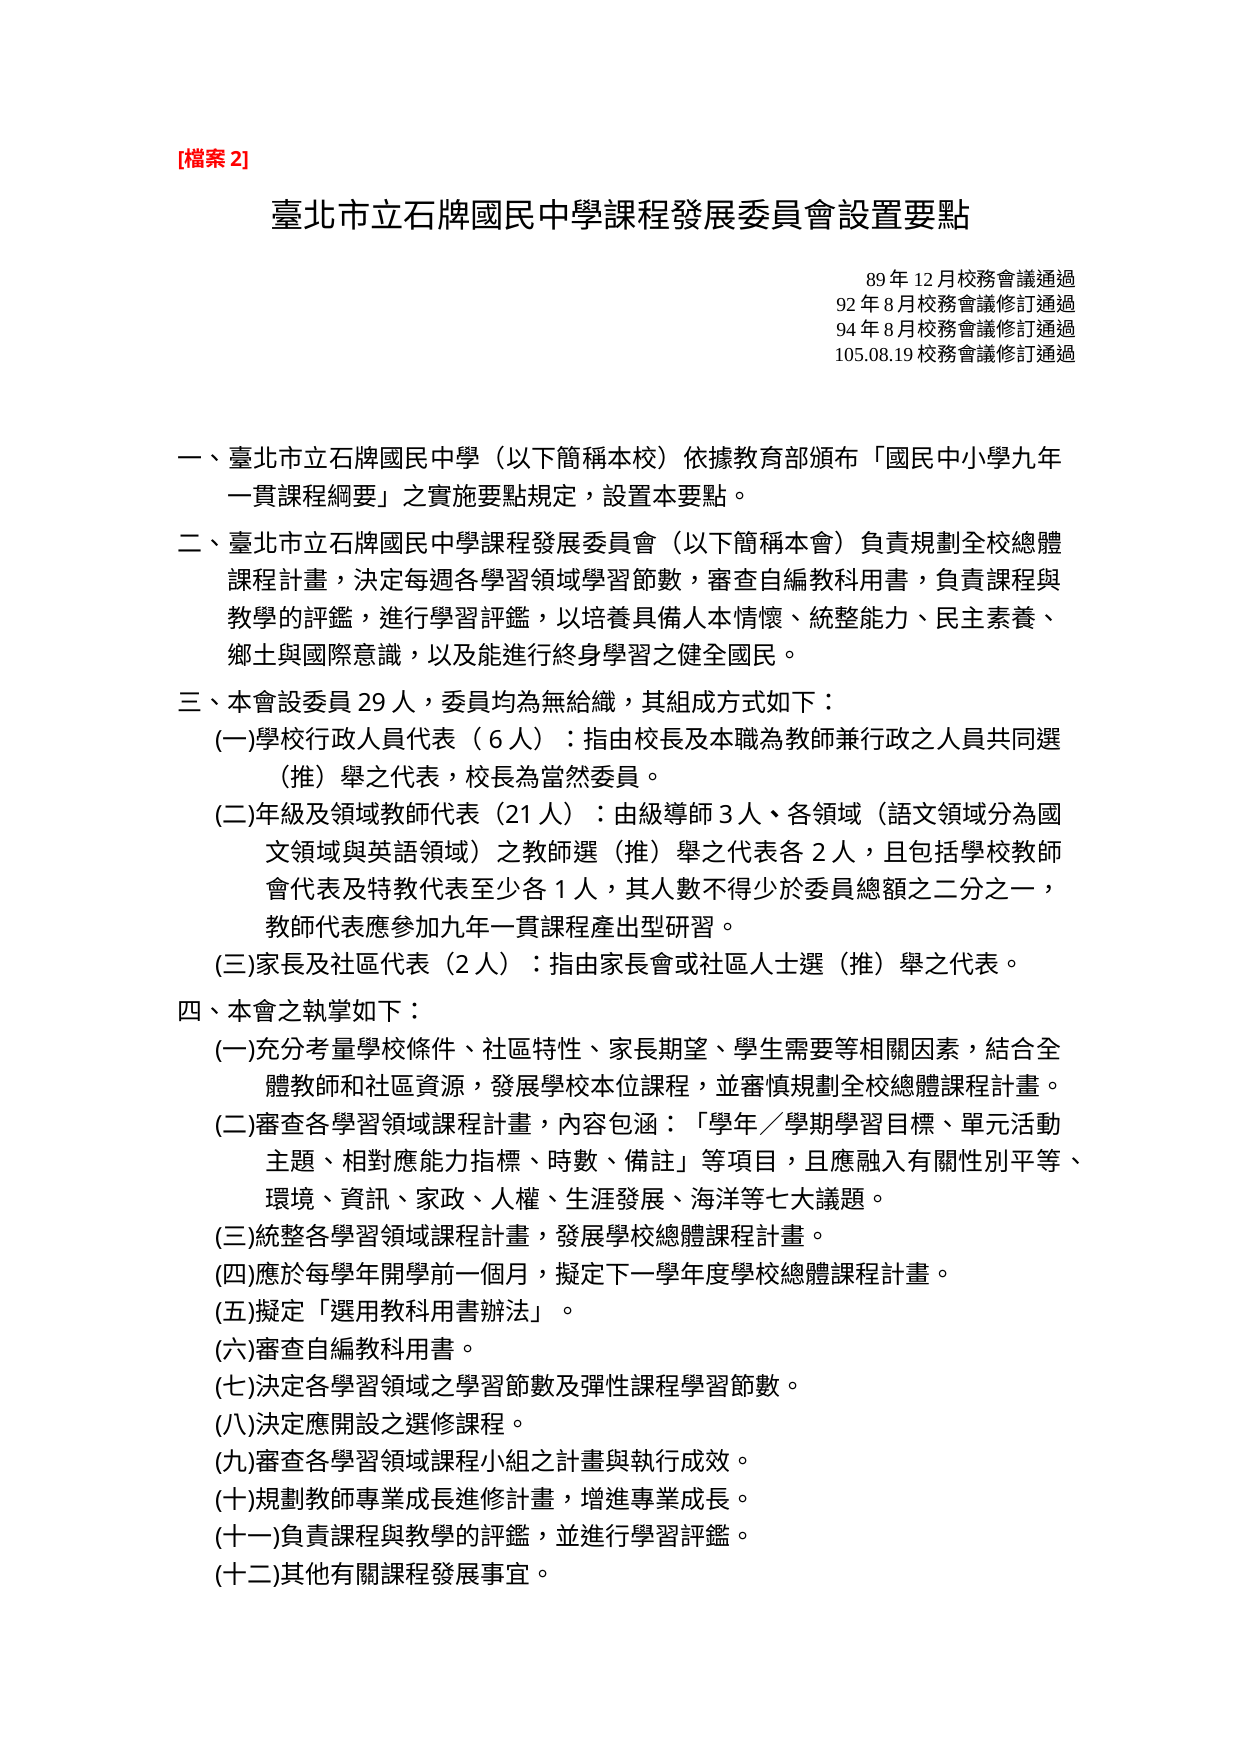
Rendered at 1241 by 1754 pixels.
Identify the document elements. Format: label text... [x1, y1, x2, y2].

text (六)審查自編教科用書。 [215, 1329, 1063, 1366]
text 二、臺北市立石牌國民中學課程發展委員會（以下簡稱本會）負責規劃全校總體課程計畫，決定每週各學習領域學習節數，審查自編教科用書，負責課程與教學的評鑑，進行學習評鑑，以培養具備人本情懷、統整能力、民主素養、鄉土與國際意識，以及能進行終身學習之健全國民。 [177, 522, 1063, 672]
text (十一)負責課程與教學的評鑑，並進行學習評鑑。 [215, 1516, 1063, 1554]
text (八)決定應開設之選修課程。 [215, 1404, 1063, 1441]
text 四、本會之執掌如下： [177, 991, 1063, 1029]
text (九)審查各學習領域課程小組之計畫與執行成效。 [215, 1441, 1063, 1479]
text (十二)其他有關課程發展事宜。 [215, 1554, 1063, 1591]
text (五)擬定「選用教科用書辦法」。 [215, 1291, 1063, 1329]
text (四)應於每學年開學前一個月，擬定下一學年度學校總體課程計畫。 [215, 1254, 1063, 1291]
text 三、本會設委員29人，委員均為無給織，其組成方式如下： [177, 682, 1063, 719]
text (一)學校行政人員代表（ 6人）：指由校長及本職為教師兼行政之人員共同選（推）舉之代表，校長為當然委員。 [215, 719, 1063, 794]
text (七)決定各學習領域之學習節數及彈性課程學習節數。 [215, 1366, 1063, 1404]
text 臺北市立石牌國民中學課程發展委員會設置要點 [177, 176, 1063, 251]
text (二)年級及領域教師代表（21人）：由級導師3人、各領域（語文領域分為國文領域與英語領域）之教師選（推）舉之代表各2人，且包括學校教師會代表及特教代表至少各1人，其人數不得少於委員總額之二分之一，教師代表應參加九年一貫課程產出型研習。 [215, 794, 1063, 944]
text (三)家長及社區代表（2人）：指由家長會或社區人士選（推）舉之代表。 [215, 944, 1063, 982]
text (二)審查各學習領域課程計畫，內容包涵：「學年／學期學習目標、單元活動主題、相對應能力指標、時數、備註」等項目，且應融入有關性別平等、環境、資訊、家政、人權、生涯發展、海洋等七大議題。 [215, 1104, 1063, 1216]
text (一)充分考量學校條件、社區特性、家長期望、學生需要等相關因素，結合全體教師和社區資源，發展學校本位課程，並審慎規劃全校總體課程計畫。 [215, 1029, 1063, 1104]
text (三)統整各學習領域課程計畫，發展學校總體課程計畫。 [215, 1216, 1063, 1254]
text 一、臺北市立石牌國民中學（以下簡稱本校）依據教育部頒布「國民中小學九年一貫課程綱要」之實施要點規定，設置本要點。 [177, 438, 1063, 513]
text (十)規劃教師專業成長進修計畫，增進專業成長。 [215, 1479, 1063, 1516]
